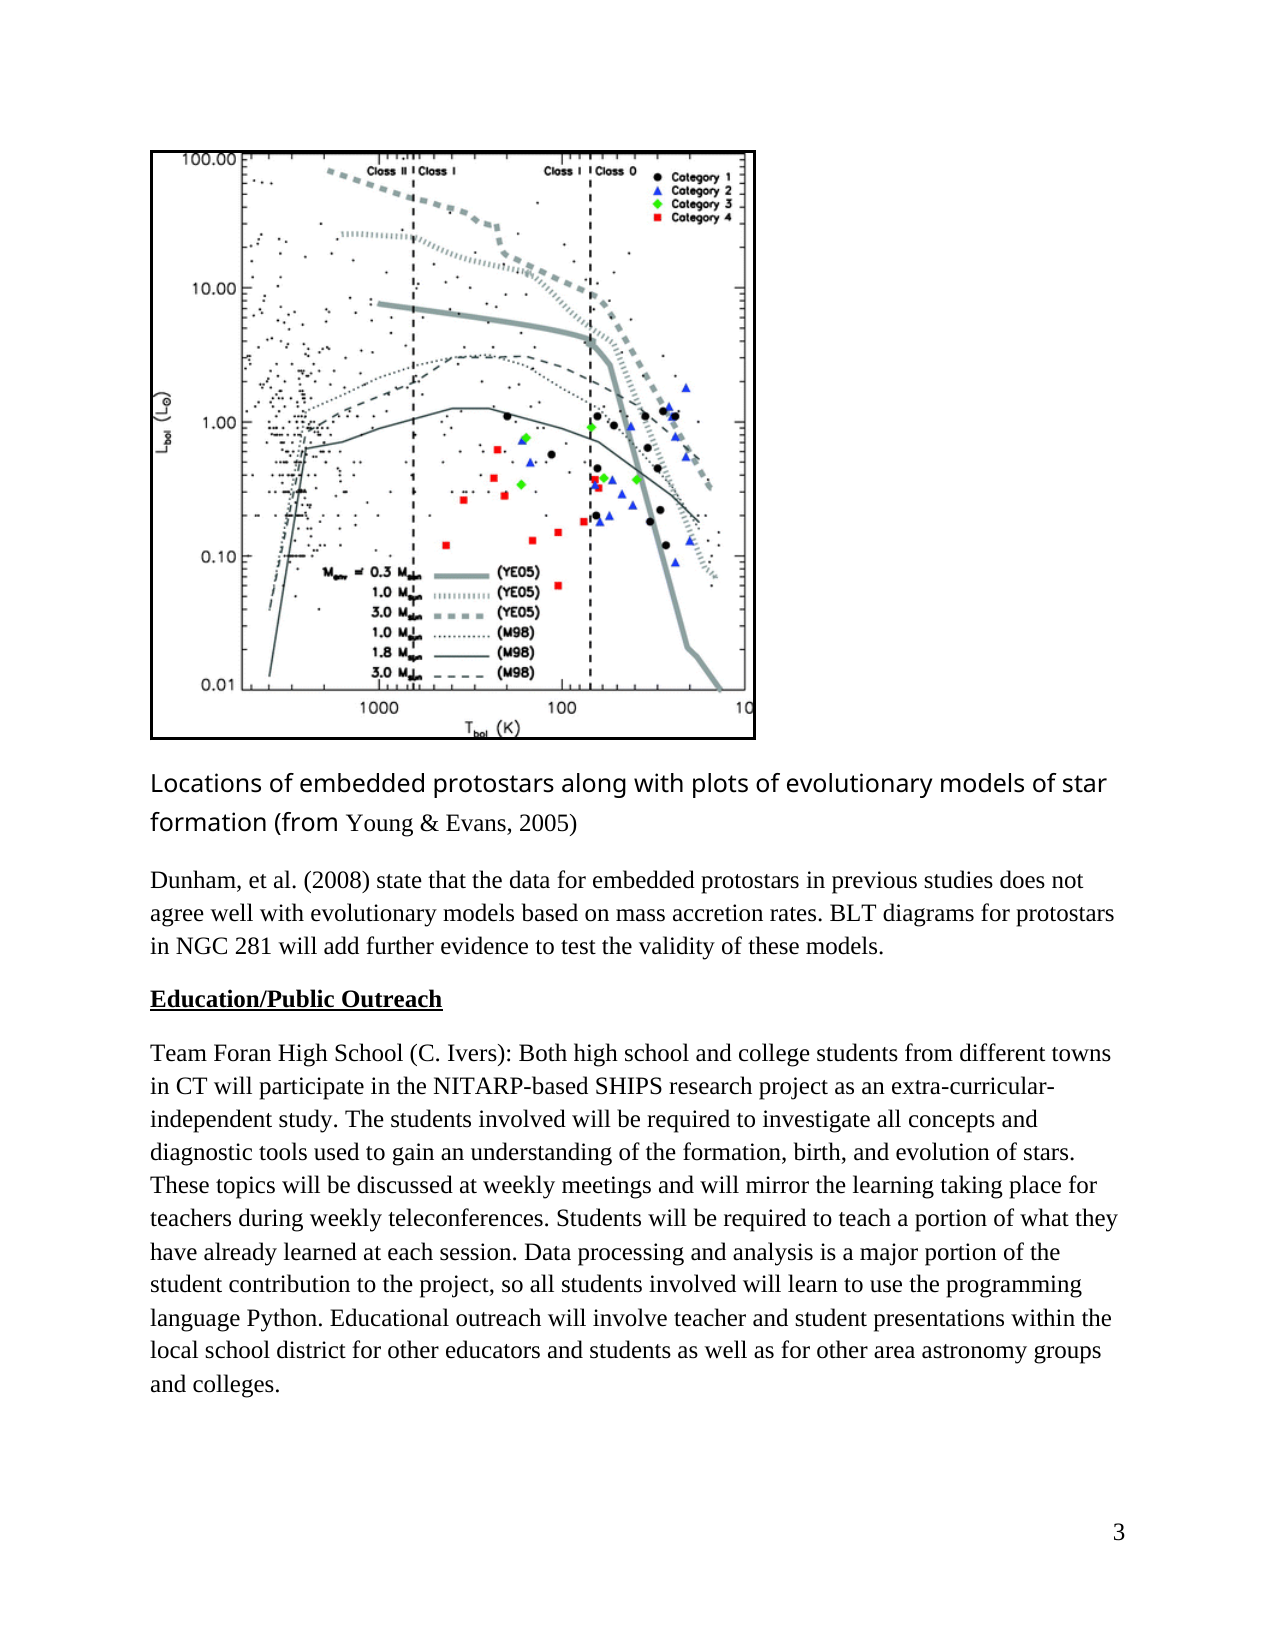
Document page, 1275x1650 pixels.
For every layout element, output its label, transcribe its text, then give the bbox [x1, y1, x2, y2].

text Team Foran High School (C. Ivers): Both high school and college students from different towns in CT will participate in the NITARP-based SHIPS research project as an extra-curricular-independent study. The students involved will be required to investigate all concepts and diagnostic tools used to gain an understanding of the formation, birth, and evolution of stars. These topics will be discussed at weekly meetings and will mirror the learning taking place for teachers during weekly teleconferences. Students will be required to teach a portion of what they have already learned at each session. Data processing and analysis is a major portion of the student contribution to the project, so all students involved will learn to use the programming language Python. Educational outreach will involve teacher and student presentations within the local school district for other educators and students as well as for other area astronomy groups and colleges. [150, 1038, 1125, 1397]
text Education/Public Outreach [150, 984, 1125, 1013]
picture [153, 153, 753, 737]
text Dunham, et al. (2008) state that the data for embedded protostars in previous studies does not agree well with evolutionary models based on mass accretion rates. BLT diagrams for protostars in NGC 281 will add further evidence to test the validity of these models. [150, 865, 1125, 959]
text Locations of embedded protostars along with plots of evolutionary models of star formation (from Young & Evans, 2005) [150, 766, 1125, 839]
